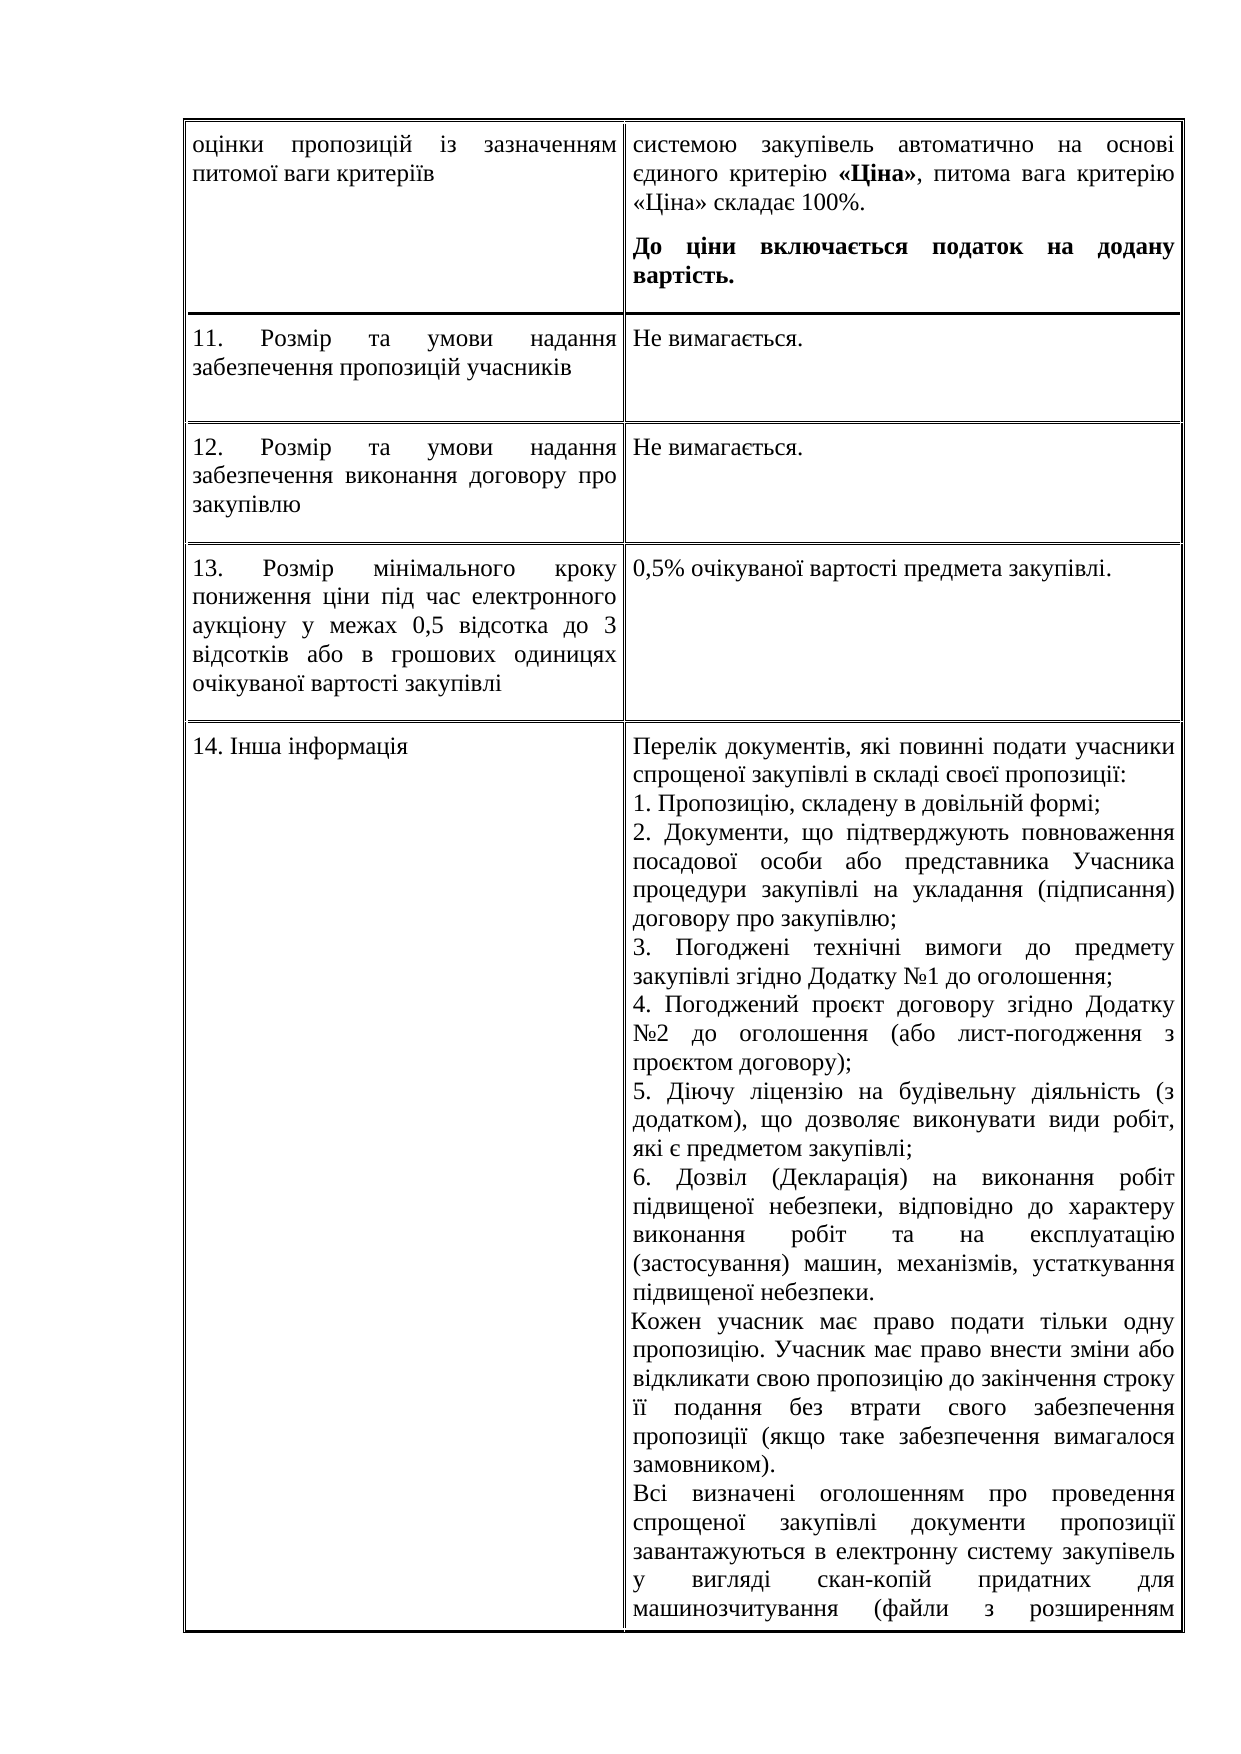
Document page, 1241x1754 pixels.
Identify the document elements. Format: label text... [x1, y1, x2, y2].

table_cell 11. Розмір та умови надання забезпечення пропозицій учасників [186, 312, 623, 421]
table_cell 0,5% очікуваної вартості предмета закупівлі. [625, 542, 1183, 720]
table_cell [186, 122, 625, 312]
table_cell Не вимагається. [625, 421, 1183, 542]
table_cell 14. Інша інформація [184, 720, 625, 1630]
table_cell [625, 720, 1183, 1630]
table_cell 12. Розмір та умови надання забезпечення виконання договору про закупівлю [184, 421, 625, 542]
table_cell Не вимагається. [626, 312, 1181, 421]
table_cell 13. Розмір мінімального кроку пониження ціни під час електронного аукціону у межах 0,5 відсотка до 3 відсотків або в грошових одиницях очікуваної вартості закупівлі [184, 542, 625, 720]
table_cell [625, 122, 1181, 312]
